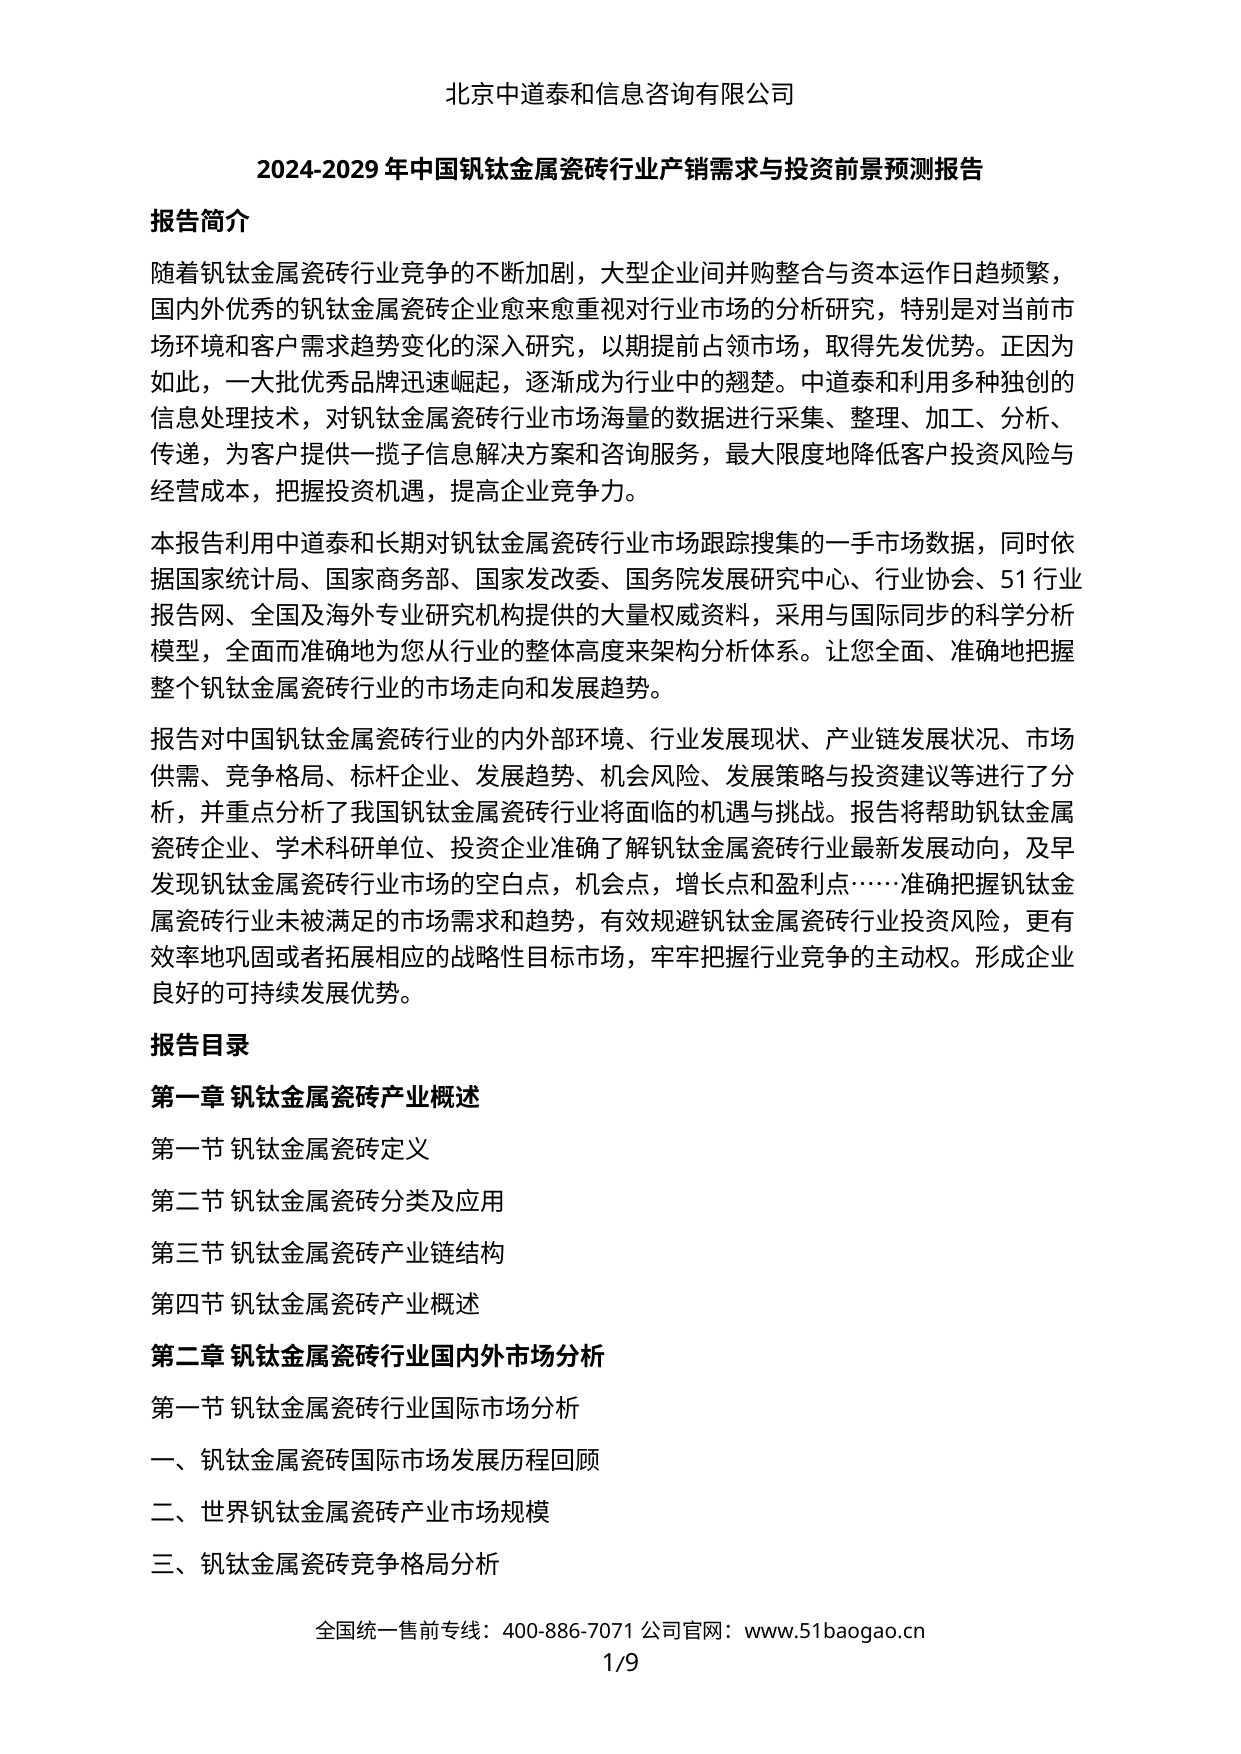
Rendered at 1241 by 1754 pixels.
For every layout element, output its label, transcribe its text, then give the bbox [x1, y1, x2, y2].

text 三、钒钛金属瓷砖竞争格局分析 [150, 1544, 1090, 1581]
text 第二章 钒钛金属瓷砖行业国内外市场分析 [150, 1337, 1090, 1373]
text 第一节 钒钛金属瓷砖定义 [150, 1129, 1090, 1166]
text 一、钒钛金属瓷砖国际市场发展历程回顾 [150, 1441, 1090, 1477]
text 报告对中国钒钛金属瓷砖行业的内外部环境、行业发展现状、产业链发展状况、市场供需、竞争格局、标杆企业、发展趋势、机会风险、发展策略与投资建议等进行了分析，并重点分析了我国钒钛金属瓷砖行业将面临的机遇与挑战。报告将帮助钒钛金属瓷砖企业、学术科研单位、投资企业准确了解钒钛金属瓷砖行业最新发展动向，及早发现钒钛金属瓷砖行业市场的空白点，机会点，增长点和盈利点……准确把握钒钛金属瓷砖行业未被满足的市场需求和趋势，有效规避钒钛金属瓷砖行业投资风险，更有效率地巩固或者拓展相应的战略性目标市场，牢牢把握行业竞争的主动权。形成企业良好的可持续发展优势。 [150, 720, 1090, 1010]
text 报告简介 [150, 202, 1090, 238]
text 2024-2029年中国钒钛金属瓷砖行业产销需求与投资前景预测报告 [150, 150, 1090, 186]
text 第二节 钒钛金属瓷砖分类及应用 [150, 1181, 1090, 1217]
text 本报告利用中道泰和长期对钒钛金属瓷砖行业市场跟踪搜集的一手市场数据，同时依据国家统计局、国家商务部、国家发改委、国务院发展研究中心、行业协会、51行业报告网、全国及海外专业研究机构提供的大量权威资料，采用与国际同步的科学分析模型，全面而准确地为您从行业的整体高度来架构分析体系。让您全面、准确地把握整个钒钛金属瓷砖行业的市场走向和发展趋势。 [150, 523, 1090, 704]
text 第四节 钒钛金属瓷砖产业概述 [150, 1285, 1090, 1321]
text 第一节 钒钛金属瓷砖行业国际市场分析 [150, 1389, 1090, 1425]
text 第三节 钒钛金属瓷砖产业链结构 [150, 1233, 1090, 1269]
text 报告目录 [150, 1026, 1090, 1062]
text 第一章 钒钛金属瓷砖产业概述 [150, 1077, 1090, 1114]
text 随着钒钛金属瓷砖行业竞争的不断加剧，大型企业间并购整合与资本运作日趋频繁，国内外优秀的钒钛金属瓷砖企业愈来愈重视对行业市场的分析研究，特别是对当前市场环境和客户需求趋势变化的深入研究，以期提前占领市场，取得先发优势。正因为如此，一大批优秀品牌迅速崛起，逐渐成为行业中的翘楚。中道泰和利用多种独创的信息处理技术，对钒钛金属瓷砖行业市场海量的数据进行采集、整理、加工、分析、传递，为客户提供一揽子信息解决方案和咨询服务，最大限度地降低客户投资风险与经营成本，把握投资机遇，提高企业竞争力。 [150, 254, 1090, 507]
text 二、世界钒钛金属瓷砖产业市场规模 [150, 1492, 1090, 1529]
